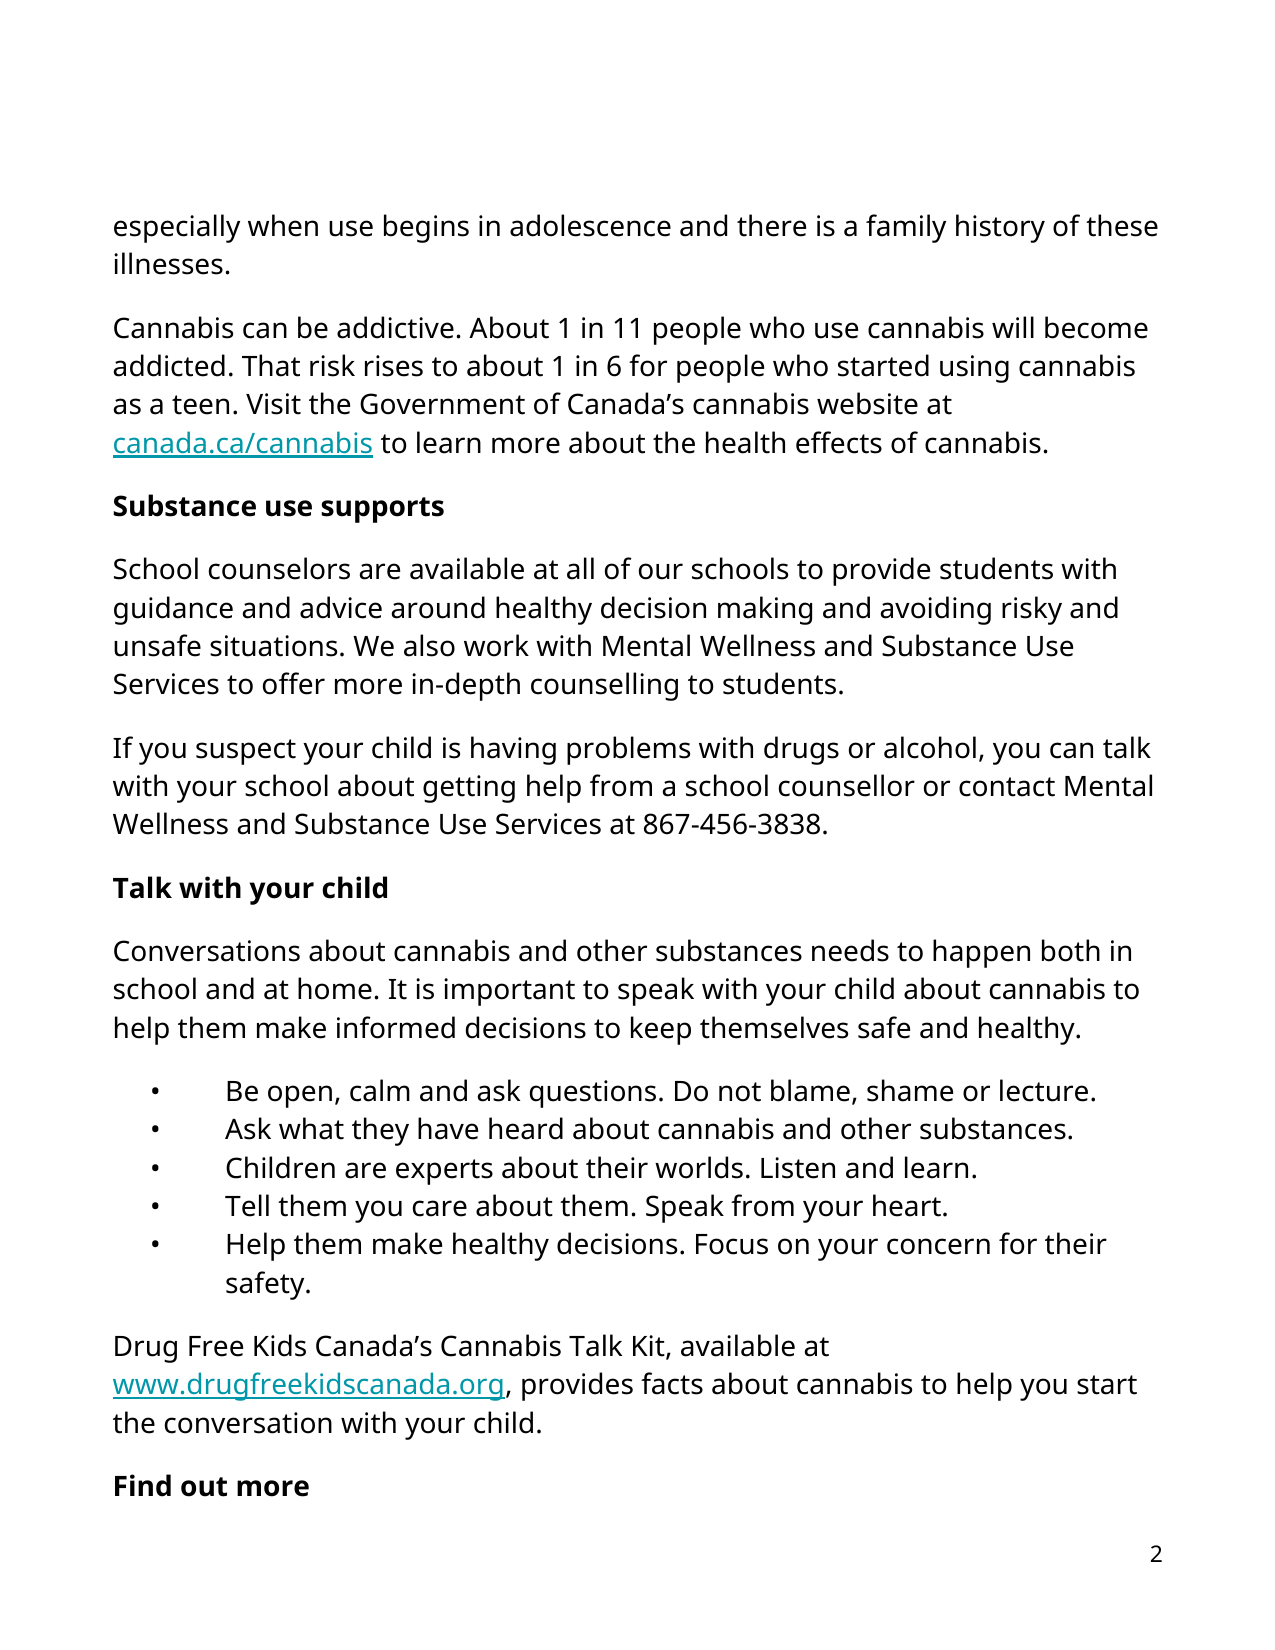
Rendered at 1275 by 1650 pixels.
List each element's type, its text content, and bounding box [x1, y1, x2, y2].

text Drug Free Kids Canada’s Cannabis Talk Kit, available at www.drugfreekidscanada.org, provides facts about cannabis to help you start the conversation with your child. [112, 1326, 1162, 1441]
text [112, 206, 1162, 283]
text School counselors are available at all of our schools to provide students with guidance and advice around healthy decision making and avoiding risky and unsafe situations. We also work with Mental Wellness and Substance Use Services to offer more in-depth counselling to students. [112, 549, 1162, 703]
text Find out more [112, 1466, 1162, 1504]
text Substance use supports [112, 486, 1162, 524]
list Help them make healthy decisions. Focus on your concern for their safety. [150, 1224, 1162, 1301]
list Be open, calm and ask questions. Do not blame, shame or lecture. [150, 1071, 1162, 1109]
text Talk with your child [112, 868, 1162, 906]
list Tell them you care about them. Speak from your heart. [150, 1186, 1162, 1224]
text Cannabis can be addictive. About 1 in 11 people who use cannabis will become addicted. That risk rises to about 1 in 6 for people who started using cannabis as a teen. Visit the Government of Canada’s cannabis website at canada.ca/cannabis to learn more about the health effects of cannabis. [112, 308, 1162, 461]
text Conversations about cannabis and other substances needs to happen both in school and at home. It is important to speak with your child about cannabis to help them make informed decisions to keep themselves safe and healthy. [112, 931, 1162, 1046]
list Ask what they have heard about cannabis and other substances. [150, 1109, 1162, 1148]
text If you suspect your child is having problems with drugs or alcohol, you can talk with your school about getting help from a school counsellor or contact Mental Wellness and Substance Use Services at 867-456-3838. [112, 728, 1162, 843]
list Children are experts about their worlds. Listen and learn. [150, 1148, 1162, 1186]
